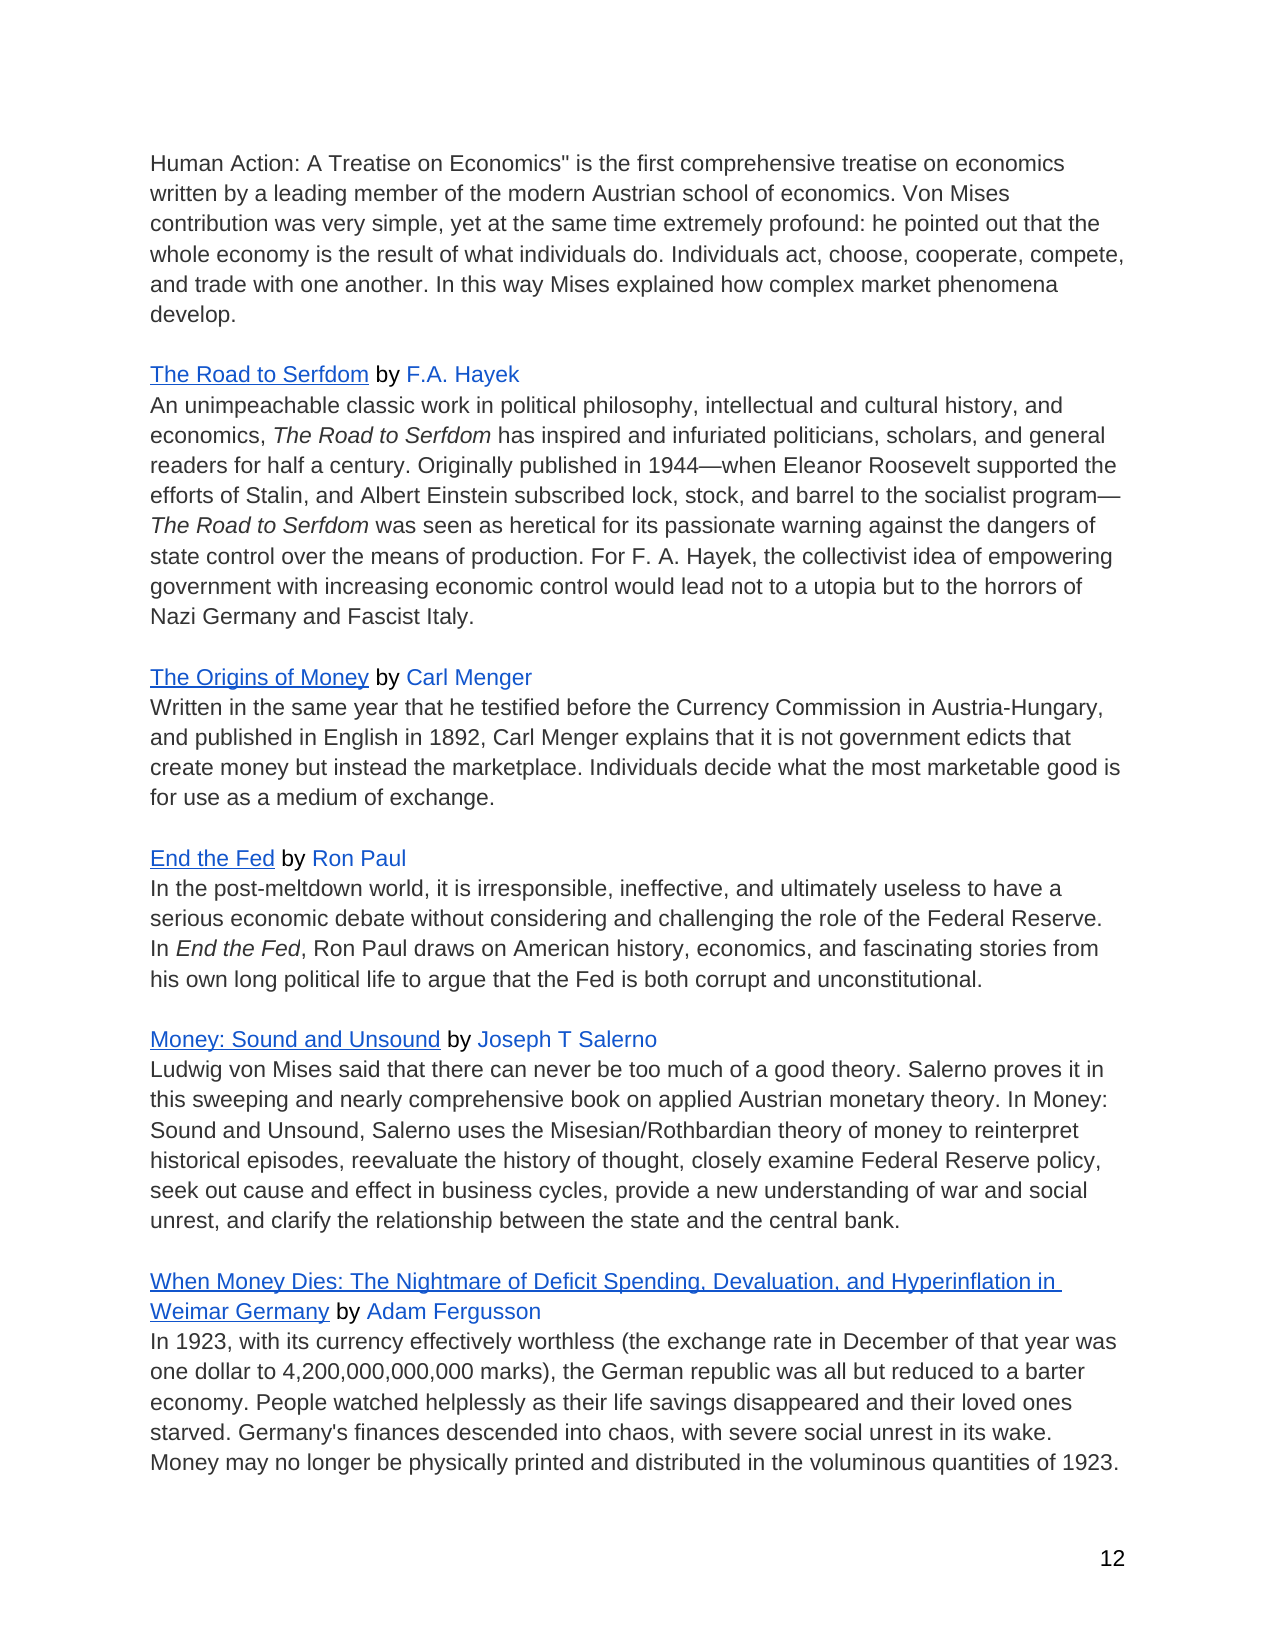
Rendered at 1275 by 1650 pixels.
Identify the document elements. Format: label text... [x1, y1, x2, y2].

text When Money Dies: The Nightmare of Deficit Spending, Devaluation, and Hyperinflation in Weimar Germany by Adam Fergusson [150, 1268, 1125, 1324]
text Ludwig von Mises said that there can never be too much of a good theory. Salerno proves it in this sweeping and nearly comprehensive book on applied Austrian monetary theory. In Money: Sound and Unsound, Salerno uses the Misesian/Rothbardian theory of money to reinterpret historical episodes, reevaluate the history of thought, closely examine Federal Reserve policy, seek out cause and effect in business cycles, provide a new understanding of war and social unrest, and clarify the relationship between the state and the central bank. [150, 1056, 1125, 1234]
text Money: Sound and Unsound by Joseph T Salerno [150, 1026, 1125, 1052]
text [150, 1328, 1125, 1475]
text An unimpeachable classic work in political philosophy, intellectual and cultural history, and economics, The Road to Serfdom has inspired and infuriated politicians, scholars, and general readers for half a century. Originally published in 1944—when Eleanor Roosevelt supported the efforts of Stalin, and Albert Einstein subscribed lock, stock, and barrel to the socialist program—The Road to Serfdom was seen as heretical for its passionate warning against the dangers of state control over the means of production. For F. A. Hayek, the collectivist idea of empowering government with increasing economic control would lead not to a utopia but to the horrors of Nazi Germany and Fascist Italy. [150, 392, 1125, 629]
text In the post-meltdown world, it is irresponsible, ineffective, and ultimately useless to have a serious economic debate without considering and challenging the role of the Federal Reserve. In End the Fed, Ron Paul draws on American history, economics, and fascinating stories from his own long political life to argue that the Fed is both corrupt and unconstitutional. [150, 875, 1125, 992]
text Written in the same year that he testified before the Currency Commission in Austria-Hungary, and published in English in 1892, Carl Menger explains that it is not government edicts that create money but instead the marketplace. Individuals decide what the most marketable good is for use as a medium of exchange. [150, 694, 1125, 811]
text The Origins of Money by Carl Menger [150, 663, 1125, 690]
text End the Fed by Ron Paul [150, 845, 1125, 871]
text The Road to Serfdom by F.A. Hayek [150, 361, 1125, 388]
text Human Action: A Treatise on Economics" is the first comprehensive treatise on economics written by a leading member of the modern Austrian school of economics. Von Mises contribution was very simple, yet at the same time extremely profound: he pointed out that the whole economy is the result of what individuals do. Individuals act, choose, cooperate, compete, and trade with one another. In this way Mises explained how complex market phenomena develop. [150, 150, 1125, 327]
